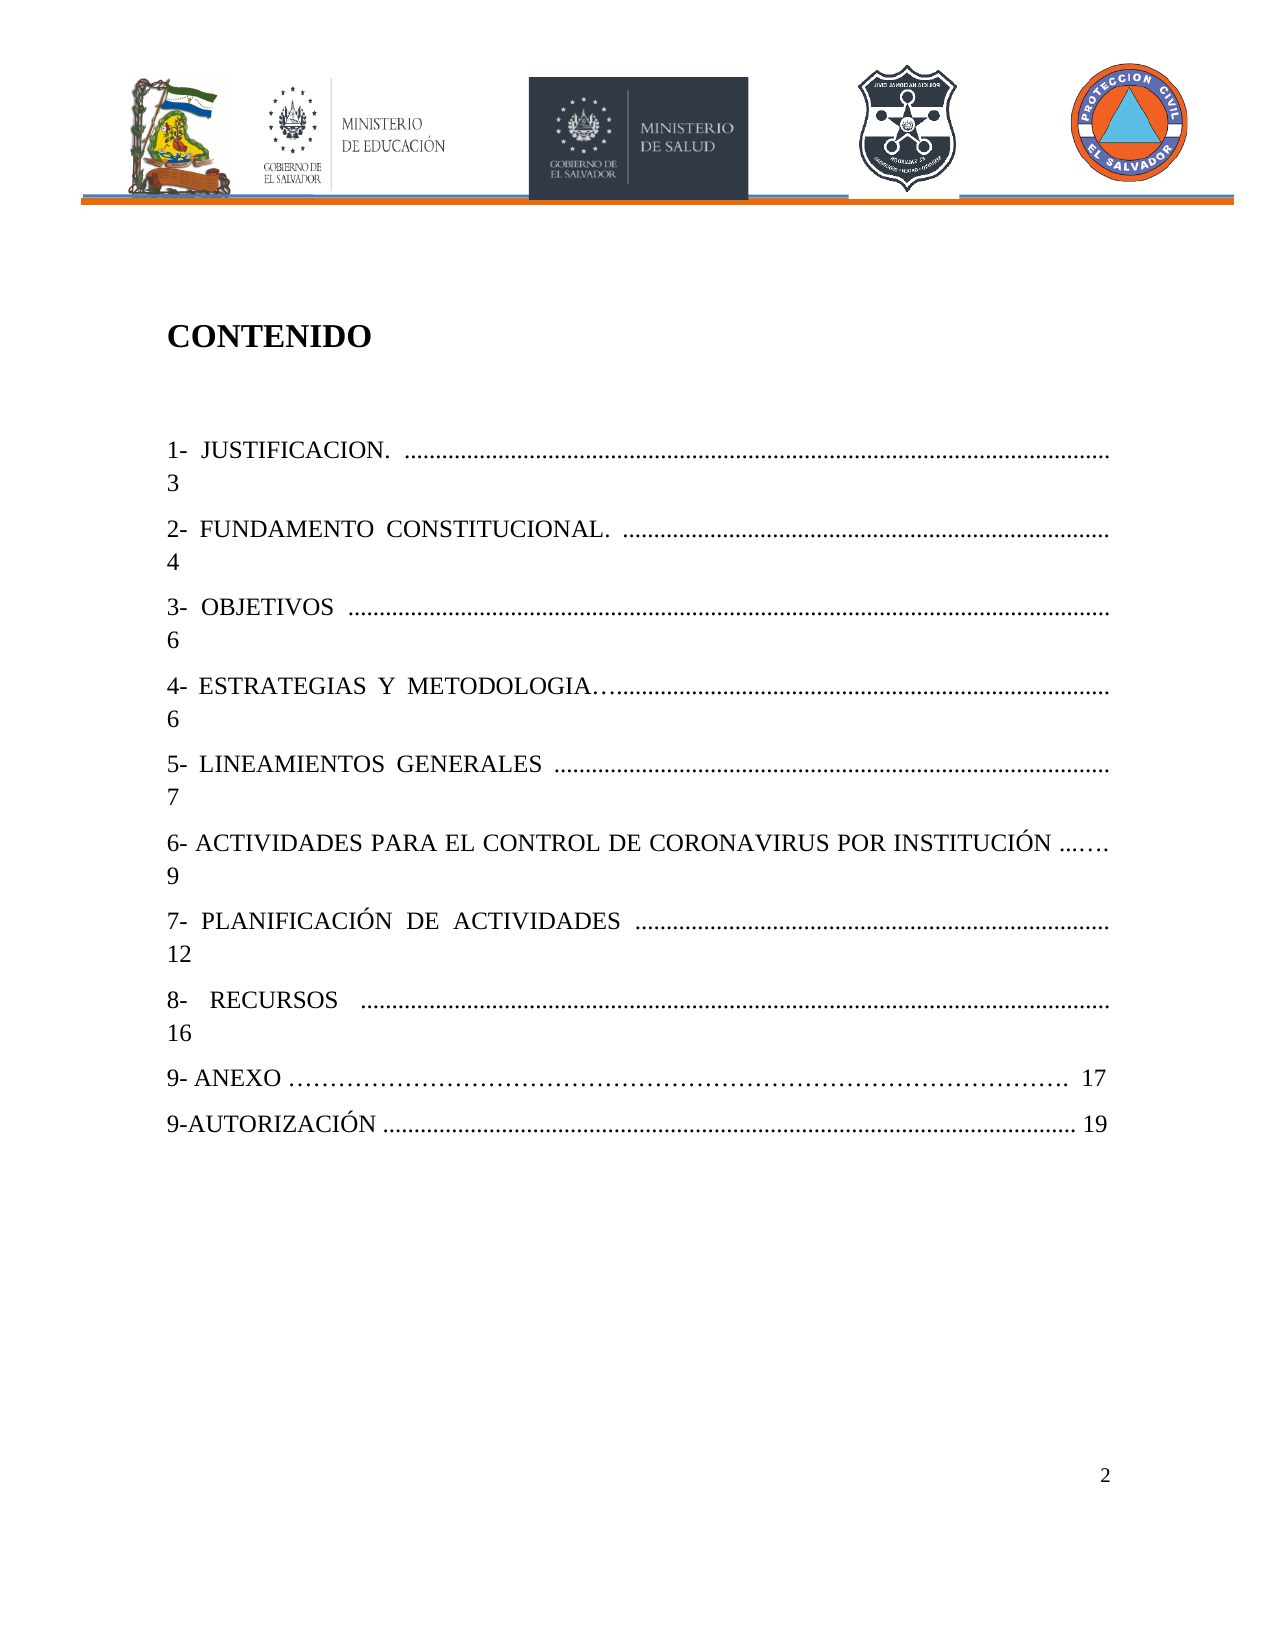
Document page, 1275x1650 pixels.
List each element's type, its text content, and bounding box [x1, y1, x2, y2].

text 4- ESTRATEGIAS Y METODOLOGIA…............................................................................... 6 [167, 671, 1110, 732]
text 3- OBJETIVOS .......................................................................................................................... 6 [167, 592, 1110, 654]
text 1- JUSTIFICACION. ................................................................................................................. 3 [167, 435, 1110, 497]
picture [126, 76, 233, 194]
text 5- LINEAMIENTOS GENERALES ......................................................................................... 7 [167, 749, 1110, 811]
text 2- FUNDAMENTO CONSTITUCIONAL. .............................................................................. 4 [167, 514, 1110, 575]
picture [1070, 63, 1188, 182]
picture [528, 77, 749, 200]
text 7- PLANIFICACIÓN DE ACTIVIDADES ............................................................................ 12 [167, 906, 1110, 968]
text 8- RECURSOS ........................................................................................................................ 16 [167, 985, 1110, 1047]
text 9-AUTORIZACIÓN ............................................................................................................... 19 [167, 1109, 1110, 1138]
text CONTENIDO [167, 316, 1110, 355]
text 9- ANEXO …………………………………………………………………………………. 17 [167, 1063, 1110, 1092]
text 6- ACTIVIDADES PARA EL CONTROL DE CORONAVIRUS POR INSTITUCIÓN ...…. 9 [167, 828, 1110, 889]
